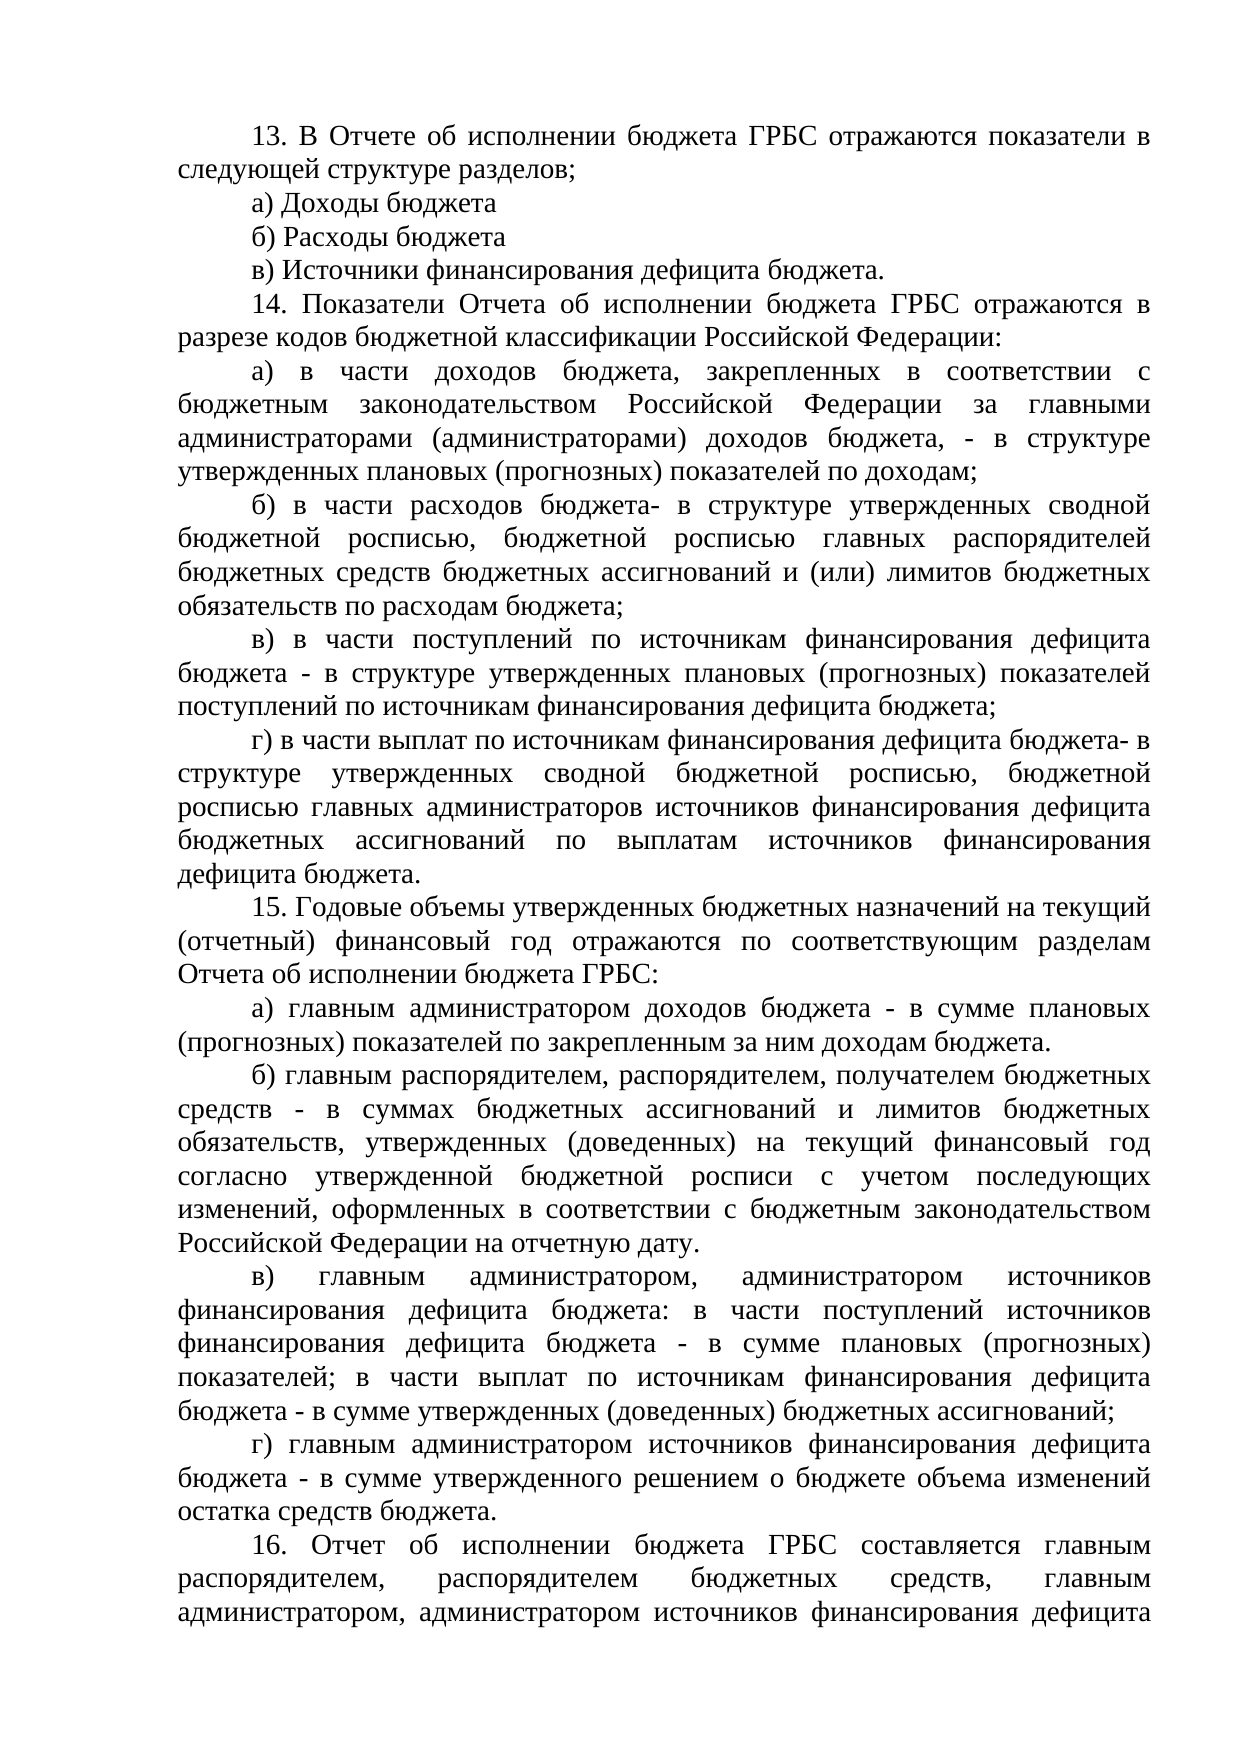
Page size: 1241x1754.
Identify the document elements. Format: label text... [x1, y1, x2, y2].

text б) главным распорядителем, распорядителем, получателем бюджетных средств - в суммах бюджетных ассигнований и лимитов бюджетных обязательств, утвержденных (доведенных) на текущий финансовый год согласно утвержденной бюджетной росписи с учетом последующих изменений, оформленных в соответствии с бюджетным законодательством Российской Федерации на отчетную дату. [177, 1057, 1152, 1258]
text 14. Показатели Отчета об исполнении бюджета ГРБС отражаются в разрезе кодов бюджетной классификации Российской Федерации: [177, 286, 1152, 353]
text а) главным администратором доходов бюджета - в сумме плановых (прогнозных) показателей по закрепленным за ним доходам бюджета. [177, 990, 1152, 1057]
text а) Доходы бюджета [177, 185, 1152, 219]
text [177, 1527, 1152, 1627]
text 15. Годовые объемы утвержденных бюджетных назначений на текущий (отчетный) финансовый год отражаются по соответствующим разделам Отчета об исполнении бюджета ГРБС: [177, 889, 1152, 990]
text в) Источники финансирования дефицита бюджета. [177, 252, 1152, 286]
text в) в части поступлений по источникам финансирования дефицита бюджета - в структуре утвержденных плановых (прогнозных) показателей поступлений по источникам финансирования дефицита бюджета; [177, 621, 1152, 722]
text 13. В Отчете об исполнении бюджета ГРБС отражаются показатели в следующей структуре разделов; [177, 118, 1152, 185]
text в) главным администратором, администратором источников финансирования дефицита бюджета: в части поступлений источников финансирования дефицита бюджета - в сумме плановых (прогнозных) показателей; в части выплат по источникам финансирования дефицита бюджета - в сумме утвержденных (доведенных) бюджетных ассигнований; [177, 1258, 1152, 1426]
text г) в части выплат по источникам финансирования дефицита бюджета- в структуре утвержденных сводной бюджетной росписью, бюджетной росписью главных администраторов источников финансирования дефицита бюджетных ассигнований по выплатам источников финансирования дефицита бюджета. [177, 722, 1152, 889]
text б) в части расходов бюджета- в структуре утвержденных сводной бюджетной росписью, бюджетной росписью главных распорядителей бюджетных средств бюджетных ассигнований и (или) лимитов бюджетных обязательств по расходам бюджета; [177, 487, 1152, 621]
text г) главным администратором источников финансирования дефицита бюджета - в сумме утвержденного решением о бюджете объема изменений остатка средств бюджета. [177, 1426, 1152, 1527]
text а) в части доходов бюджета, закрепленных в соответствии с бюджетным законодательством Российской Федерации за главными администраторами (администраторами) доходов бюджета, - в структуре утвержденных плановых (прогнозных) показателей по доходам; [177, 353, 1152, 487]
text б) Расходы бюджета [177, 219, 1152, 252]
